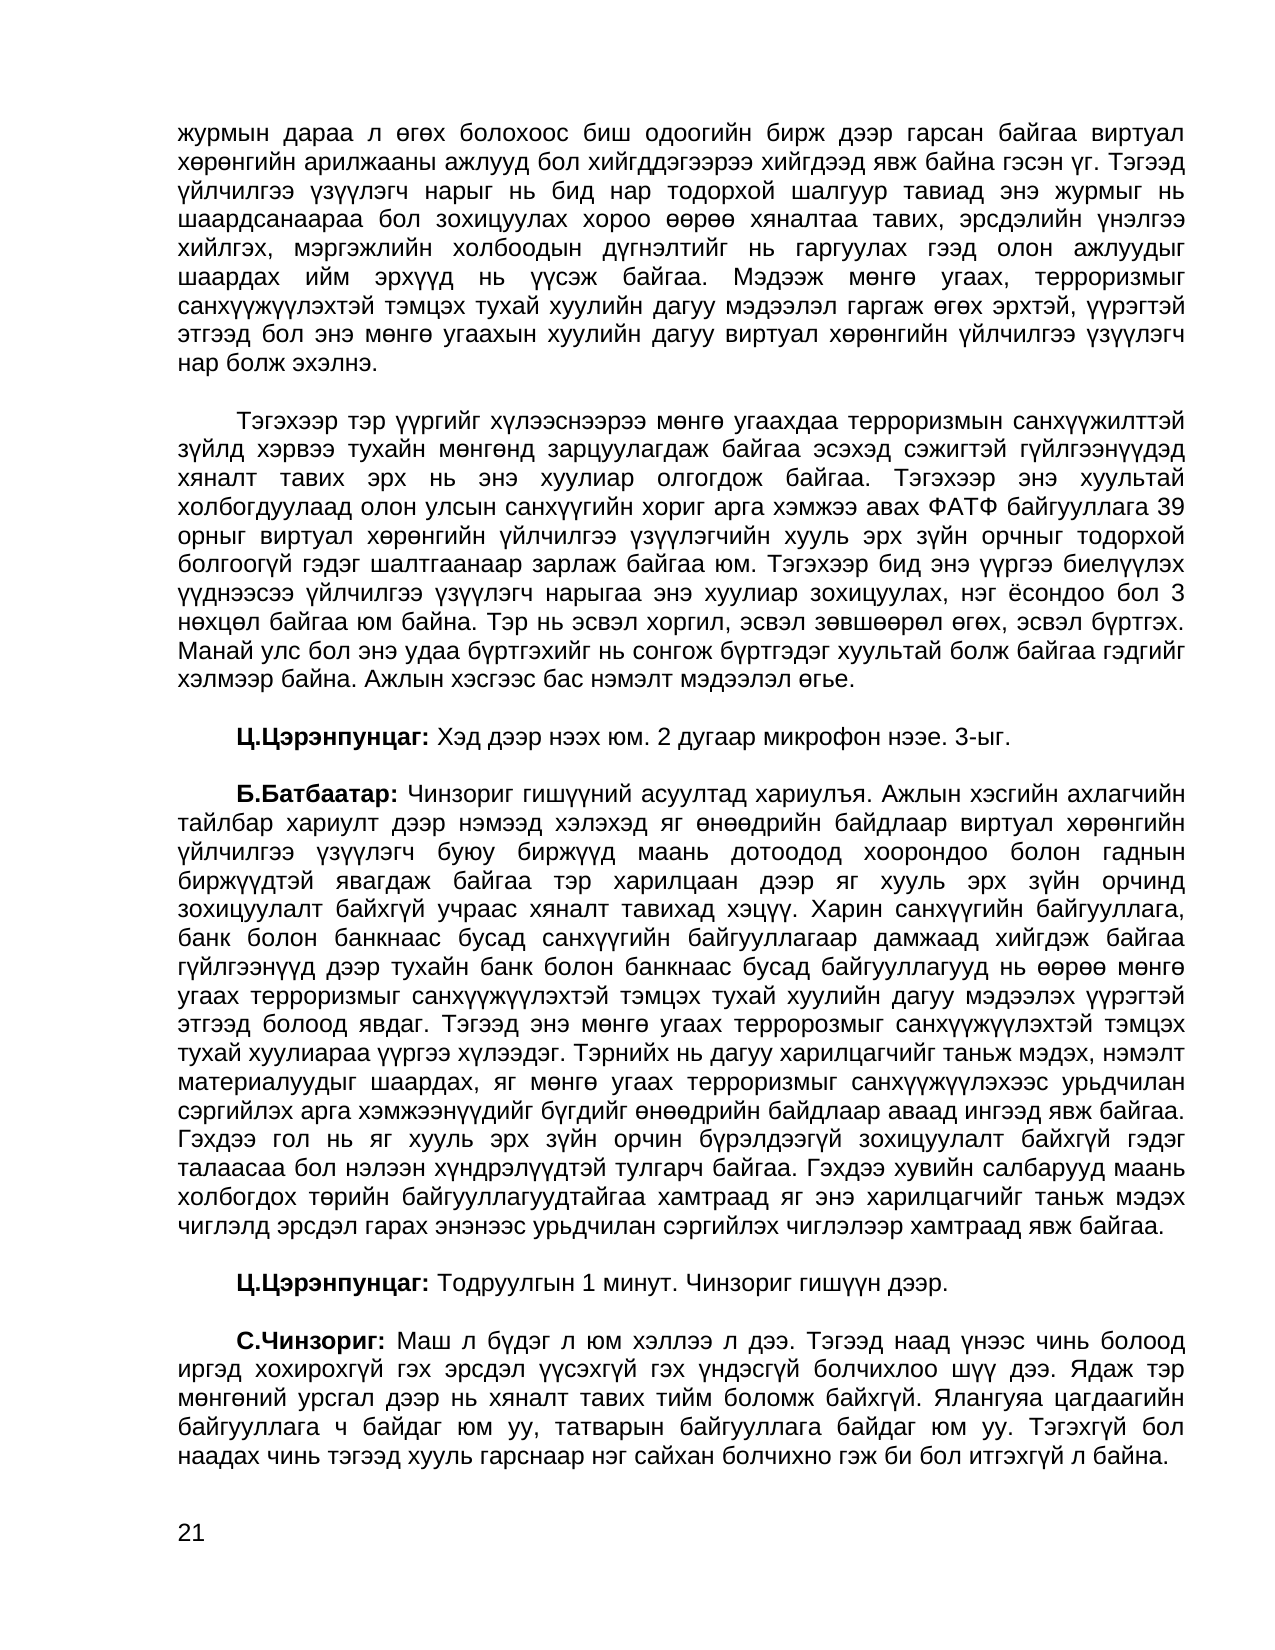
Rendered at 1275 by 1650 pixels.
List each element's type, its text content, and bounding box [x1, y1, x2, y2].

text Тэгэхээр тэр үүргийг хүлээснээрээ мөнгө угаахдаа терроризмын санхүүжилттэй зүйлд хэрвээ тухайн мөнгөнд зарцуулагдаж байгаа эсэхэд сэжигтэй гүйлгээнүүдэд хяналт тавих эрх нь энэ хуулиар олгогдож байгаа. Тэгэхээр энэ хуультай холбогдуулаад олон улсын санхүүгийн хориг арга хэмжээ авах ФАТФ байгууллага 39 орныг виртуал хөрөнгийн үйлчилгээ үзүүлэгчийн хууль эрх зүйн орчныг тодорхой болгоогүй гэдэг шалтгаанаар зарлаж байгаа юм. Тэгэхээр бид энэ үүргээ биелүүлэх үүднээсээ үйлчилгээ үзүүлэгч нарыгаа энэ хуулиар зохицуулах, нэг ёсондоо бол 3 нөхцөл байгаа юм байна. Тэр нь эсвэл хоргил, эсвэл зөвшөөрөл өгөх, эсвэл бүртгэх. Манай улс бол энэ удаа бүртгэхийг нь сонгож бүртгэдэг хуультай болж байгаа гэдгийг хэлмээр байна. Ажлын хэсгээс бас нэмэлт мэдээлэл өгье. [177, 406, 1186, 693]
text Ц.Цэрэнпунцаг: Тодруулгын 1 минут. Чинзориг гишүүн дээр. [177, 1268, 1186, 1297]
text С.Чинзориг: Маш л бүдэг л юм хэллээ л дээ. Тэгээд наад үнээс чинь болоод иргэд хохирохгүй гэх эрсдэл үүсэхгүй гэх үндэсгүй болчихлоо шүү дээ. Ядаж тэр мөнгөний урсгал дээр нь хяналт тавих тийм боломж байхгүй. Ялангуяа цагдаагийн байгууллага ч байдаг юм уу, татварын байгууллага байдаг юм уу. Тэгэхгүй бол наадах чинь тэгээд хууль гарснаар нэг сайхан болчихно гэж би бол итгэхгүй л байна. [177, 1326, 1186, 1469]
text Ц.Цэрэнпунцаг: Хэд дээр нээх юм. 2 дугаар микрофон нээе. 3-ыг. [177, 722, 1186, 751]
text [177, 118, 1186, 377]
text Б.Батбаатар: Чинзориг гишүүний асуултад хариулъя. Ажлын хэсгийн ахлагчийн тайлбар хариулт дээр нэмээд хэлэхэд яг өнөөдрийн байдлаар виртуал хөрөнгийн үйлчилгээ үзүүлэгч буюу биржүүд маань дотоодод хоорондоо болон гаднын биржүүдтэй явагдаж байгаа тэр харилцаан дээр яг хууль эрх зүйн орчинд зохицуулалт байхгүй учраас хяналт тавихад хэцүү. Харин санхүүгийн байгууллага, банк болон банкнаас бусад санхүүгийн байгууллагаар дамжаад хийгдэж байгаа гүйлгээнүүд дээр тухайн банк болон банкнаас бусад байгууллагууд нь өөрөө мөнгө угаах терроризмыг санхүүжүүлэхтэй тэмцэх тухай хуулийн дагуу мэдээлэх үүрэгтэй этгээд болоод явдаг. Тэгээд энэ мөнгө угаах терророзмыг санхүүжүүлэхтэй тэмцэх тухай хуулиараа үүргээ хүлээдэг. Тэрнийх нь дагуу харилцагчийг таньж мэдэх, нэмэлт материалуудыг шаардах, яг мөнгө угаах терроризмыг санхүүжүүлэхээс урьдчилан сэргийлэх арга хэмжээнүүдийг бүгдийг өнөөдрийн байдлаар аваад ингээд явж байгаа. Гэхдээ гол нь яг хууль эрх зүйн орчин бүрэлдээгүй зохицуулалт байхгүй гэдэг талаасаа бол нэлээн хүндрэлүүдтэй тулгарч байгаа. Гэхдээ хувийн салбарууд маань холбогдох төрийн байгууллагуудтайгаа хамтраад яг энэ харилцагчийг таньж мэдэх чиглэлд эрсдэл гарах энэнээс урьдчилан сэргийлэх чиглэлээр хамтраад явж байгаа. [177, 779, 1186, 1239]
